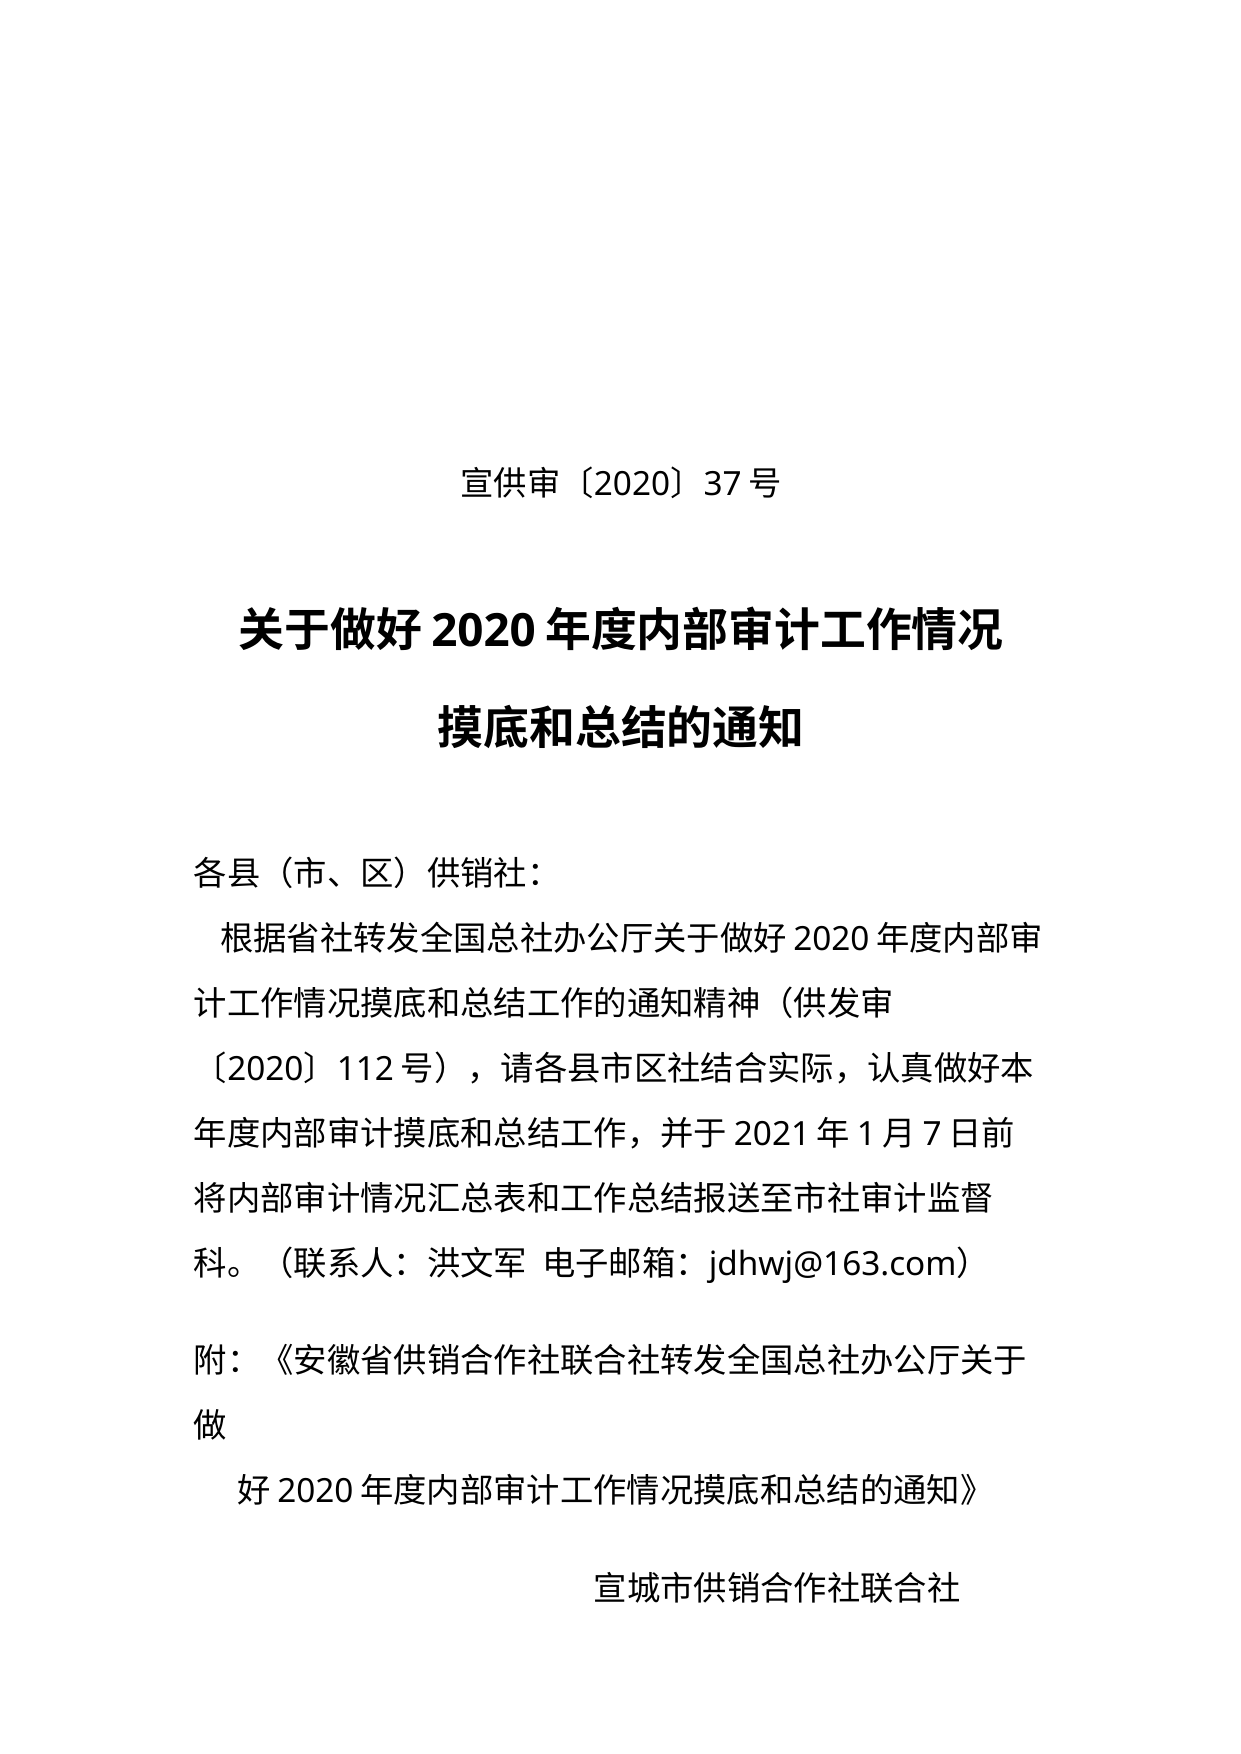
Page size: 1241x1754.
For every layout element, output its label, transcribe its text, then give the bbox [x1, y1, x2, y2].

text 宣供审〔2020〕37号 [194, 448, 1048, 513]
text 摸底和总结的通知 [194, 676, 1048, 773]
text 根据省社转发全国总社办公厅关于做好2020年度内部审计工作情况摸底和总结工作的通知精神（供发审〔2020〕112号），请各县市区社结合实际，认真做好本年度内部审计摸底和总结工作，并于2021年1月7日前将内部审计情况汇总表和工作总结报送至市社审计监督科。（联系人：洪文军 电子邮箱：jdhwj@163.com） [194, 903, 1048, 1293]
text 关于做好2020年度内部审计工作情况 [194, 578, 1048, 676]
text 宣城市供销合作社联合社 [194, 1553, 1048, 1618]
text 好2020年度内部审计工作情况摸底和总结的通知》 [194, 1456, 1048, 1521]
text 各县（市、区）供销社： [194, 838, 1048, 903]
text 附：《安徽省供销合作社联合社转发全国总社办公厅关于做 [194, 1326, 1048, 1456]
